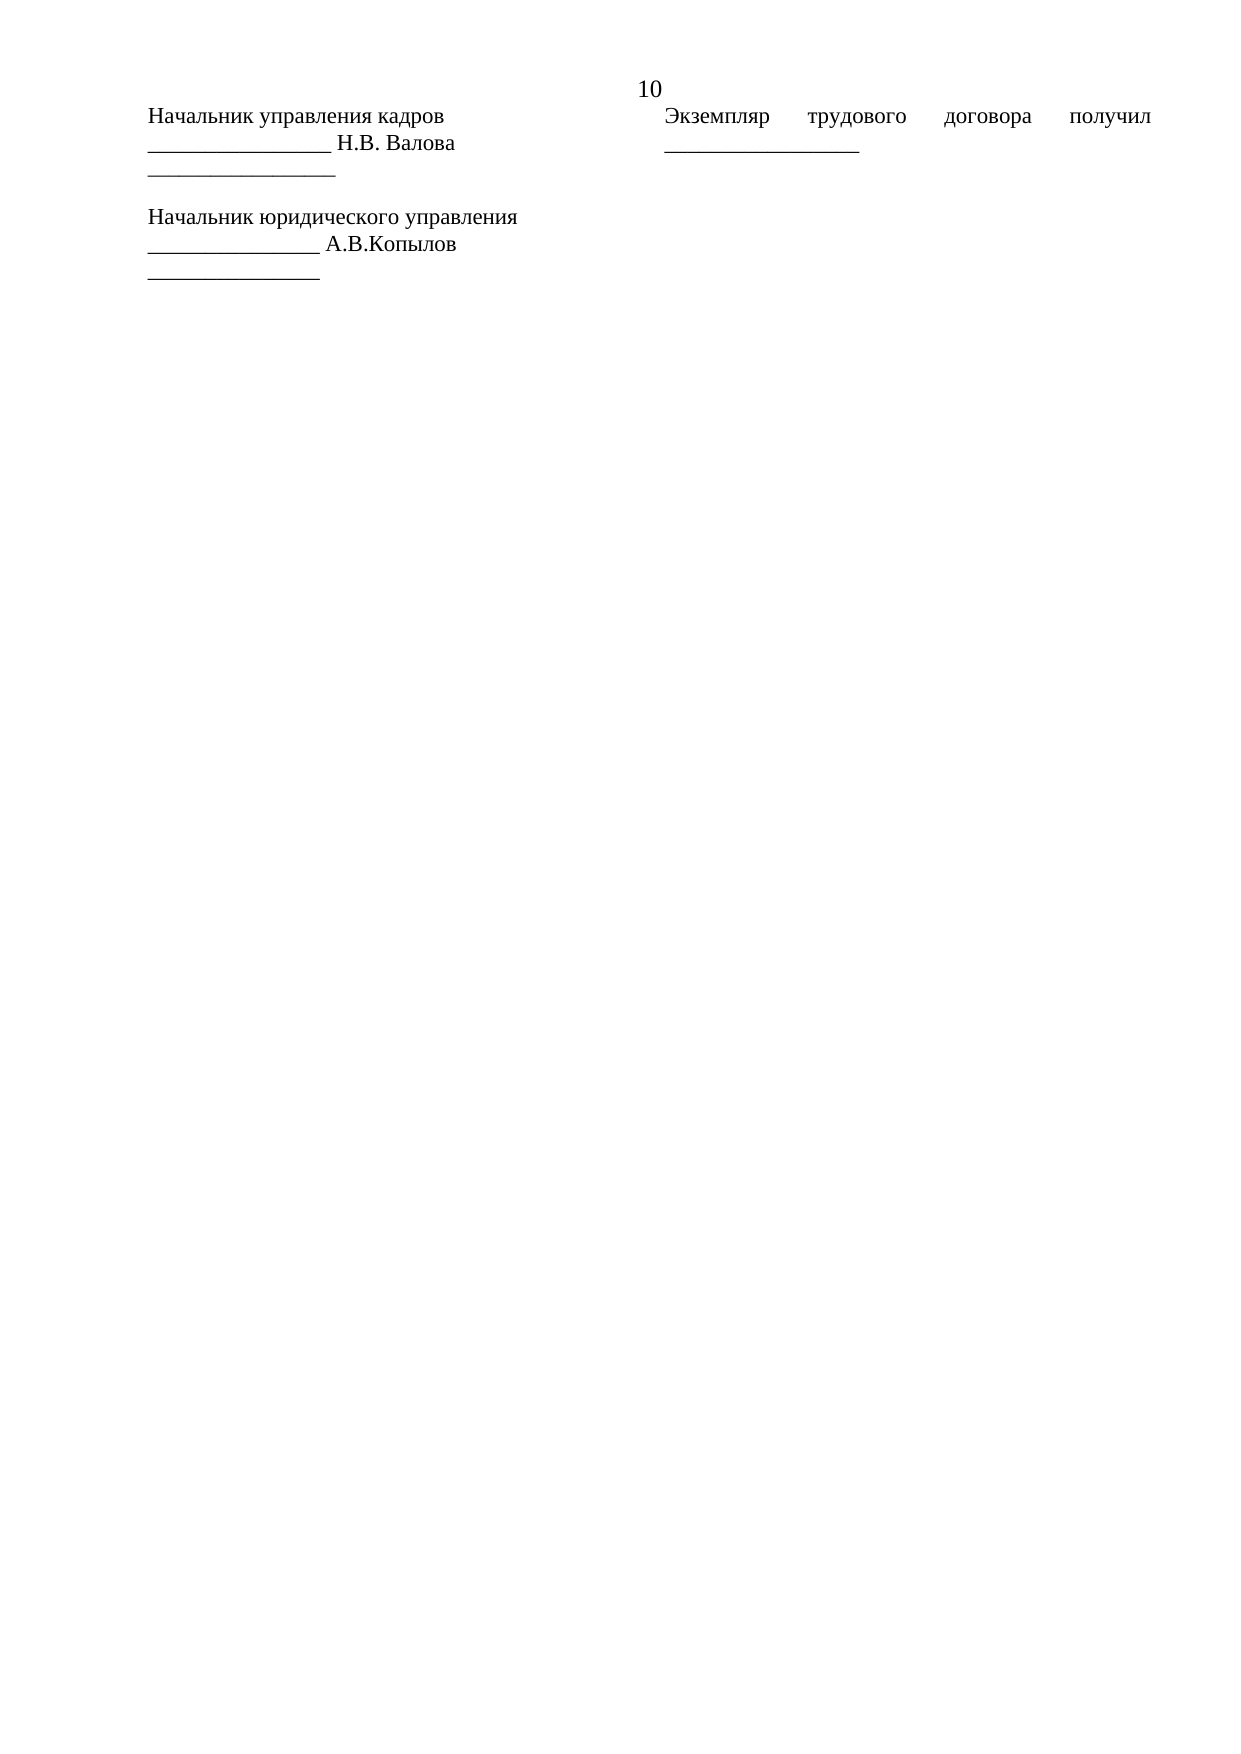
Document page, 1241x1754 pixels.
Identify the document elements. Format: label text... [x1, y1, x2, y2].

text _______________ А.В.Копылов [148, 230, 635, 256]
text Начальник управления кадров [148, 103, 635, 129]
text _______________ [148, 256, 635, 282]
text Начальник юридического управления [148, 203, 635, 230]
text ________________ Н.В. Валова [148, 129, 635, 155]
text __________________ [148, 155, 635, 179]
text Экземпляр трудового договора получил _________________ [664, 103, 1152, 155]
